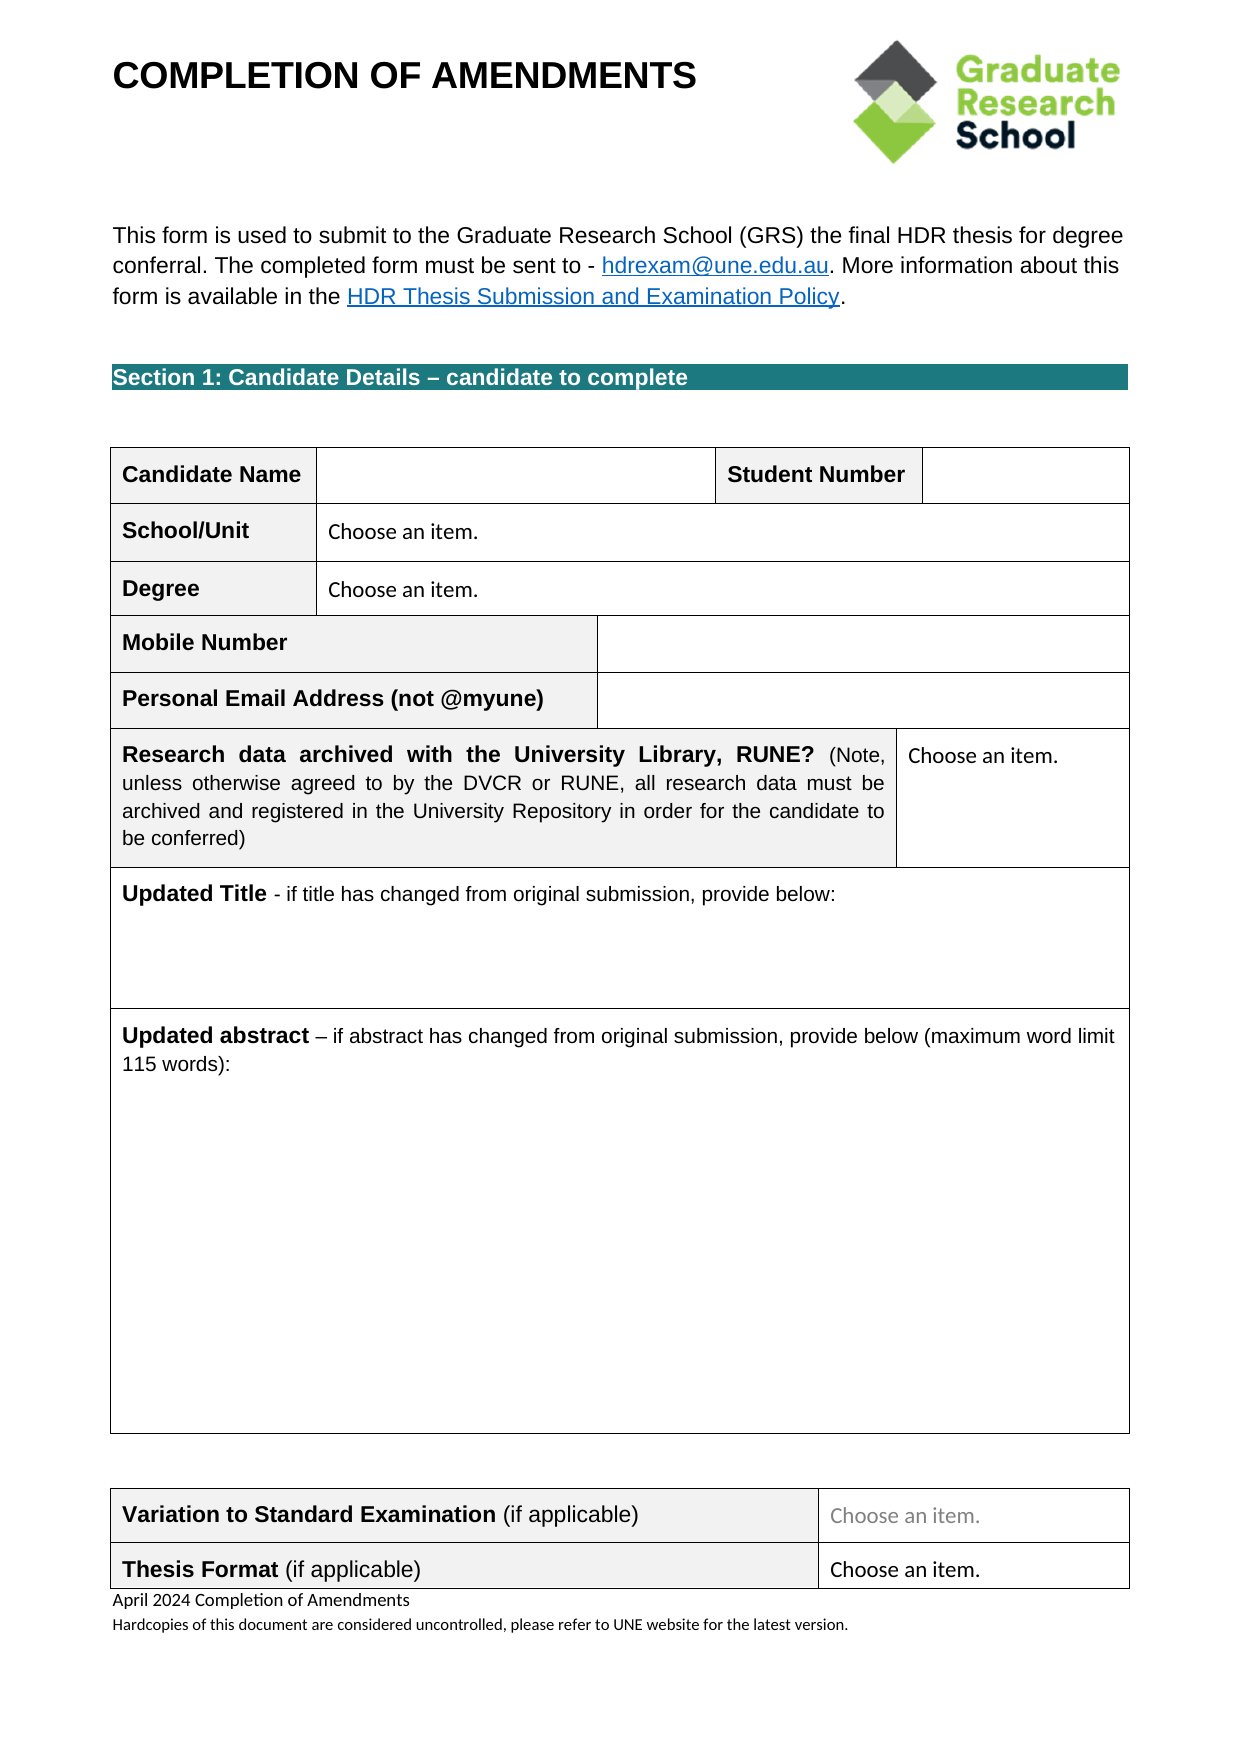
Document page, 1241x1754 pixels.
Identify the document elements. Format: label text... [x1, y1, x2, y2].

table_header [317, 448, 715, 503]
table_cell Updated Title - if title has changed from original submission, provide below: [111, 868, 1129, 1008]
text Section 1: Candidate Details – candidate to complete [112, 364, 1128, 390]
table_cell School/Unit [111, 504, 316, 561]
text This form is used to submit to the Graduate Research School (GRS) the final HDR thesis for degree conferral. The completed form must be sent to - hdrexam@une.edu.au. More information about this form is available in the HDR Thesis Submission and Examination Policy. [112, 222, 1128, 309]
table_cell [598, 673, 1129, 728]
table_cell Mobile Number [111, 616, 597, 672]
table_cell Updated abstract – if abstract has changed from original submission, provide below (maximum word limit 115 words): [111, 1009, 1129, 1433]
picture [846, 39, 1129, 167]
table_header Student Number [716, 448, 922, 503]
table_header Candidate Name [111, 448, 316, 503]
table_cell Degree [111, 562, 316, 615]
table_cell Thesis Format (if applicable) [111, 1543, 818, 1587]
table_cell Personal Email Address (not @myune) [111, 673, 597, 728]
table_header [819, 1489, 1129, 1542]
table_cell Research data archived with the University Library, RUNE? (Note, unless otherwise agreed to by the DVCR or RUNE, all research data must be archived and registered in the University Repository in order for the candidate to be conferred) [111, 729, 896, 867]
table_header [923, 448, 1129, 503]
table_cell [598, 616, 1129, 672]
table_header Variation to Standard Examination (if applicable) [111, 1489, 818, 1542]
